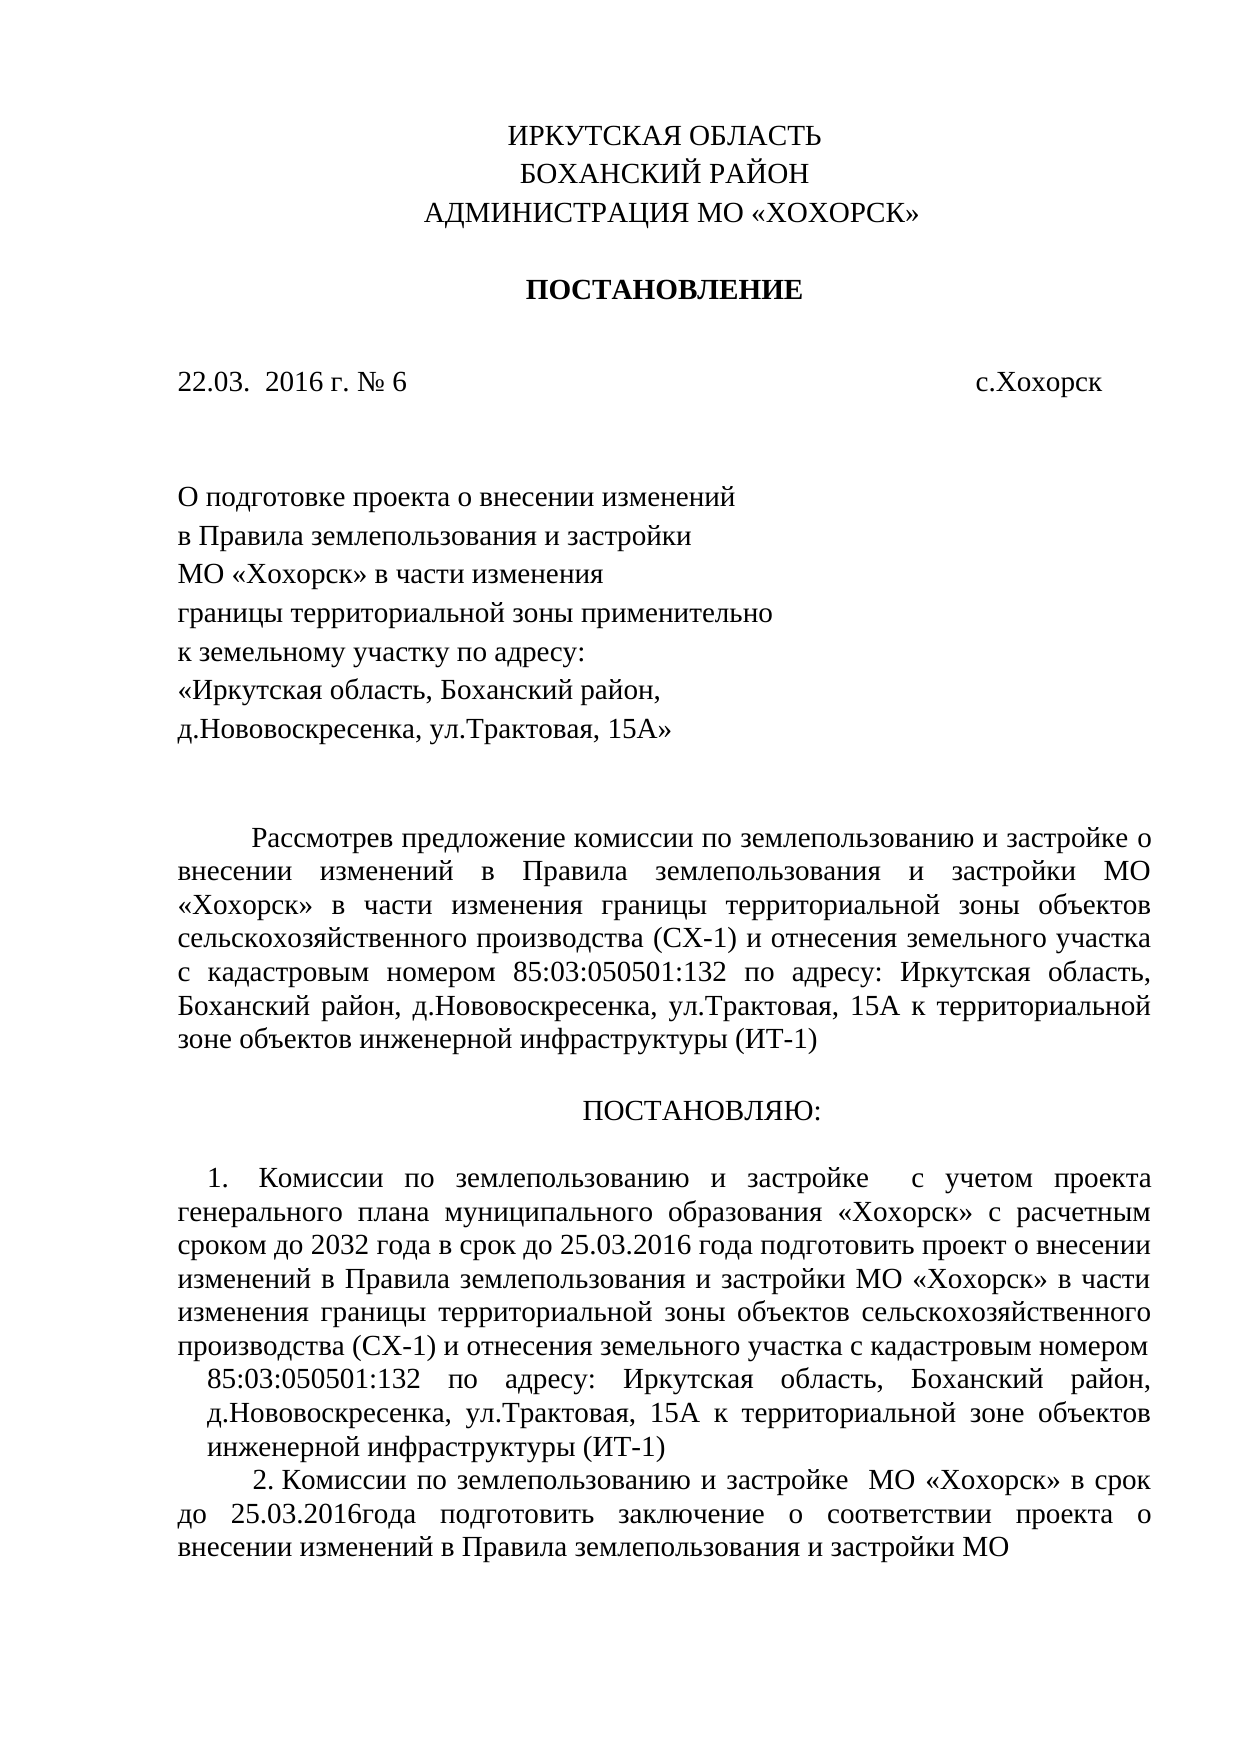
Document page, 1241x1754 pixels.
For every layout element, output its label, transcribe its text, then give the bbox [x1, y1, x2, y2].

list 85:03:050501:132 по адресу: Иркутская область, Боханский район, д.Нововоскресенка, ул.Трактовая, 15А к территориальной зоне объектов инженерной инфраструктуры (ИТ-1) [207, 1362, 1152, 1462]
text АДМИНИСТРАЦИЯ МО «ХОХОРСК» [177, 195, 1152, 229]
text ИРКУТСКАЯ ОБЛАСТЬ [177, 118, 1152, 152]
list Комиссии по землепользованию и застройке с учетом проекта генерального плана муниципального образования «Хохорск» с расчетным сроком до 2032 года в срок до 25.03.2016 года подготовить проект о внесении изменений в Правила землепользования и застройки МО «Хохорск» в части изменения границы территориальной зоны объектов сельскохозяйственного производства (СХ-1) и отнесения земельного участка с кадастровым номером [177, 1160, 1152, 1362]
text Рассмотрев предложение комиссии по землепользованию и застройке о внесении изменений в Правила землепользования и застройки МО «Хохорск» в части изменения границы территориальной зоны объектов сельскохозяйственного производства (СХ-1) и отнесения земельного участка с кадастровым номером 85:03:050501:132 по адресу: Иркутская область, Боханский район, д.Нововоскресенка, ул.Трактовая, 15А к территориальной зоне объектов инженерной инфраструктуры (ИТ-1) [177, 820, 1152, 1055]
text 22.03. 2016 г. № 6 с.Хохорск [177, 364, 1152, 397]
text О подготовке проекта о внесении изменений [177, 479, 1152, 513]
text к земельному участку по адресу: [177, 634, 1152, 667]
text «Иркутская область, Боханский район, [177, 672, 1152, 706]
text 2. Комиссии по землепользованию и застройке МО «Хохорск» в срок до 25.03.2016года подготовить заключение о соответствии проекта о внесении изменений в Правила землепользования и застройки МО [177, 1462, 1152, 1563]
text д.Нововоскресенка, ул.Трактовая, 15А» [177, 711, 1152, 744]
text МО «Хохорск» в части изменения [177, 557, 1152, 590]
text ПОСТАНОВЛЯЮ: [177, 1093, 1152, 1127]
text ПОСТАНОВЛЕНИЕ [177, 272, 1152, 306]
text БОХАНСКИЙ РАЙОН [177, 157, 1152, 190]
text границы территориальной зоны применительно [177, 595, 1152, 629]
text в Правила землепользования и застройки [177, 518, 1152, 552]
